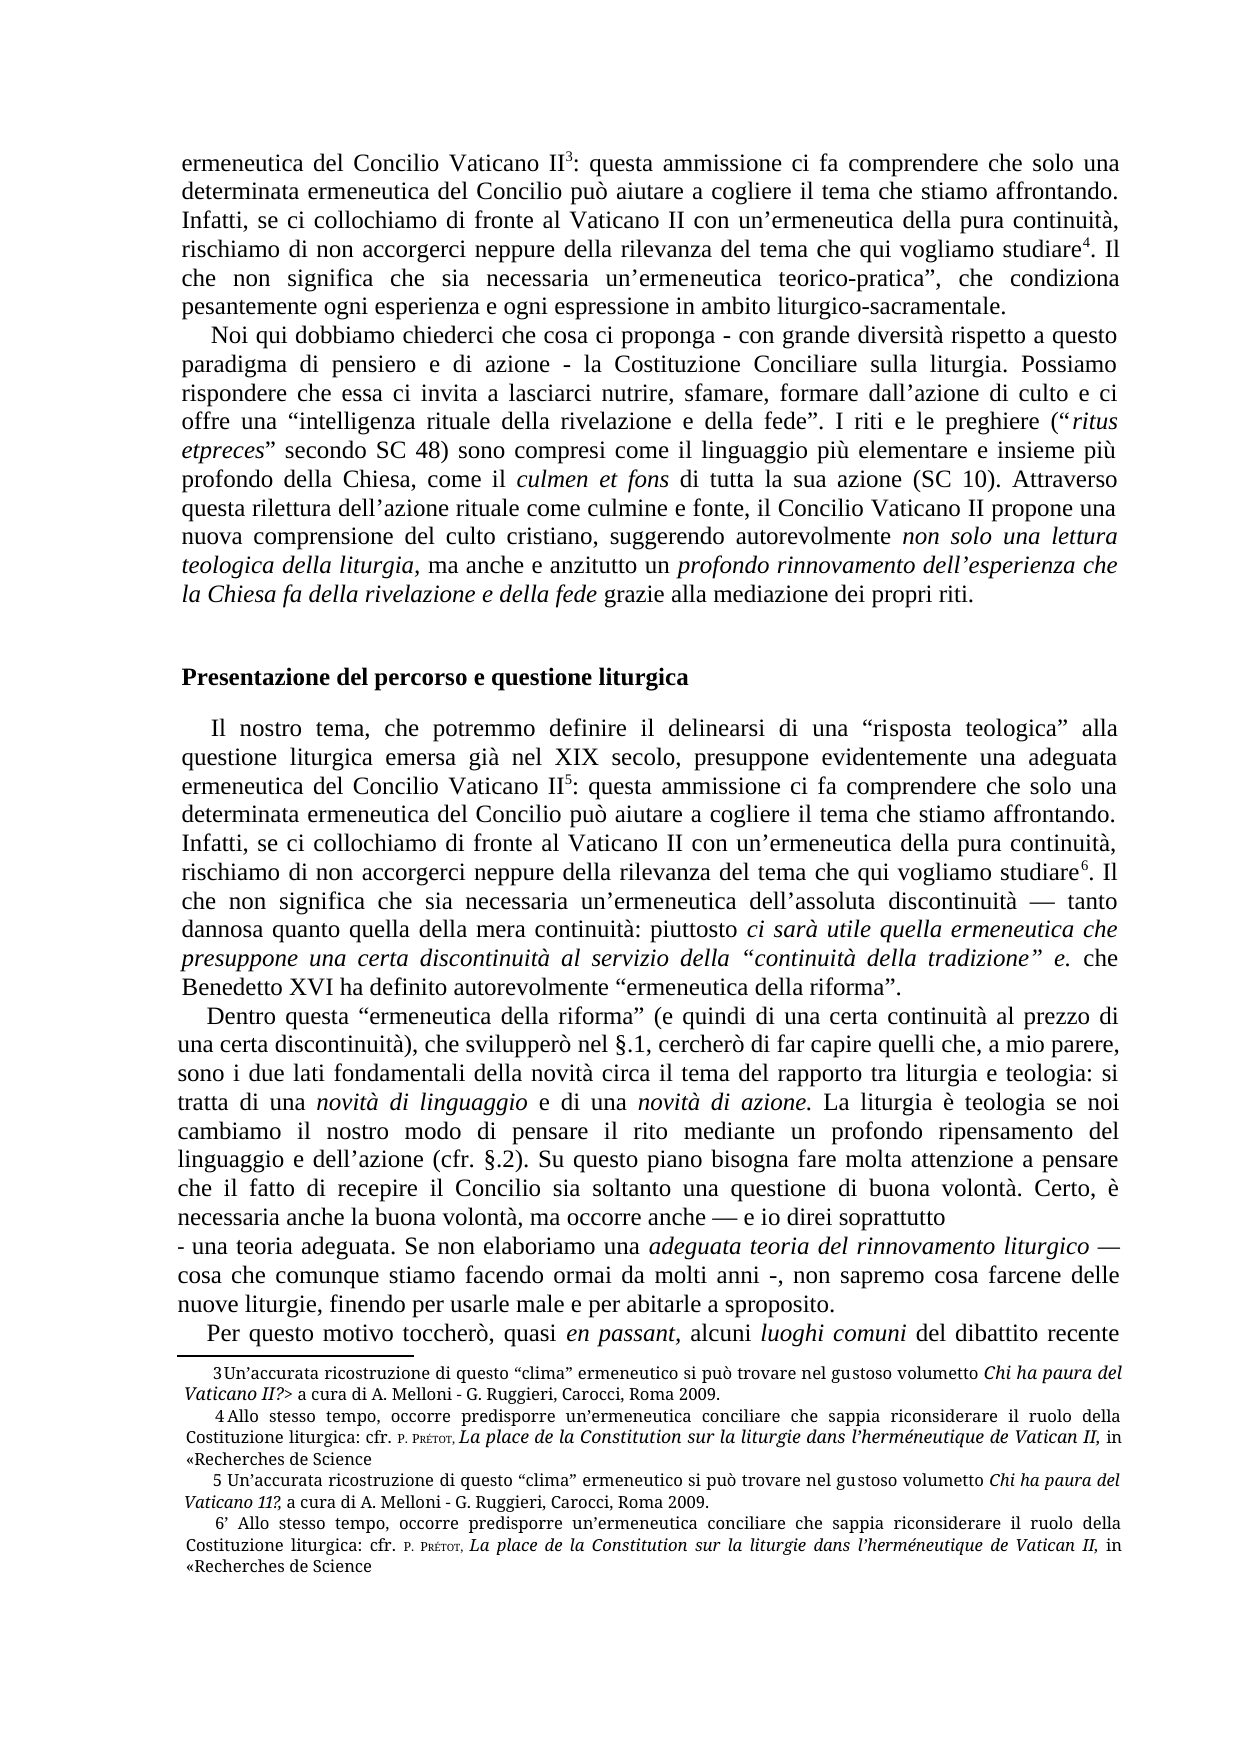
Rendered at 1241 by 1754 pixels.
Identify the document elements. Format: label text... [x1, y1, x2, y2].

text Noi qui dobbiamo chiederci che cosa ci proponga - con grande diversità rispetto a questo paradigma di pensiero e di azione - la Costituzione Conciliare sulla liturgia. Possiamo rispondere che essa ci invita a lasciarci nutrire, sfamare, formare dall’azione di culto e ci offre una “intelligenza rituale della rivelazione e della fede”. I riti e le preghiere (“ritus etpreces” secondo SC 48) sono compresi come il linguaggio più elementare e insieme più profondo della Chiesa, come il culmen et fons di tutta la sua azione (SC 10). Attraverso questa rilettura dell’azione rituale come culmine e fonte, il Concilio Vaticano II propone una nuova comprensione del culto cristiano, suggerendo autorevolmente non solo una lettura teologica della liturgia, ma anche e anzitutto un profondo rinnovamento dell’esperienza che la Chiesa fa della rivelazione e della fede grazie alla mediazione dei propri riti. [181, 320, 1118, 608]
list una teoria adeguata. Se non elaboriamo una adeguata teoria del rinnovamento liturgico — cosa che comunque stiamo facendo ormai da molti anni -, non sapremo cosa farcene delle nuove liturgie, finendo per usarle male e per abitarle a sproposito. [177, 1231, 1120, 1318]
text Il nostro tema, che potremmo definire il delinearsi di una “risposta teologica” alla questione liturgica emersa già nel XIX secolo, presuppone evidentemente una adeguata ermeneutica del Concilio Vaticano II: questa ammissione ci fa comprendere che solo una determinata ermeneutica del Concilio può aiutare a cogliere il tema che stiamo affrontando. Infatti, se ci collochiamo di fronte al Vaticano II con un’ermeneutica della pura continuità, rischiamo di non accorgerci neppure della rilevanza del tema che qui vogliamo studiare. Il che non significa che sia necessaria un’ermeneutica dell’assoluta discontinuità — tanto dannosa quanto quella della mera continuità: piuttosto ci sarà utile quella ermeneutica che presuppone una certa discontinuità al servizio della “continuità della tradizione” e. che Benedetto XVI ha definito autorevolmente “ermeneutica della riforma”. [181, 713, 1118, 1001]
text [177, 1318, 1120, 1347]
text Presentazione del percorso e questione liturgica [181, 662, 1122, 691]
text Dentro questa “ermeneutica della riforma” (e quindi di una certa continuità al prezzo di una certa discontinuità), che svilupperò nel §.1, cercherò di far capire quelli che, a mio parere, sono i due lati fondamentali della novità circa il tema del rapporto tra liturgia e teologia: si tratta di una novità di linguaggio e di una novità di azione. La liturgia è teologia se noi cambiamo il nostro modo di pensare il rito mediante un profondo ripensamento del linguaggio e dell’azione (cfr. §.2). Su questo piano bisogna fare molta attenzione a pensare che il fatto di recepire il Concilio sia soltanto una questione di buona volontà. Certo, è necessaria anche la buona volontà, ma occorre anche — e io direi soprattutto [177, 1001, 1120, 1231]
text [181, 148, 1120, 320]
